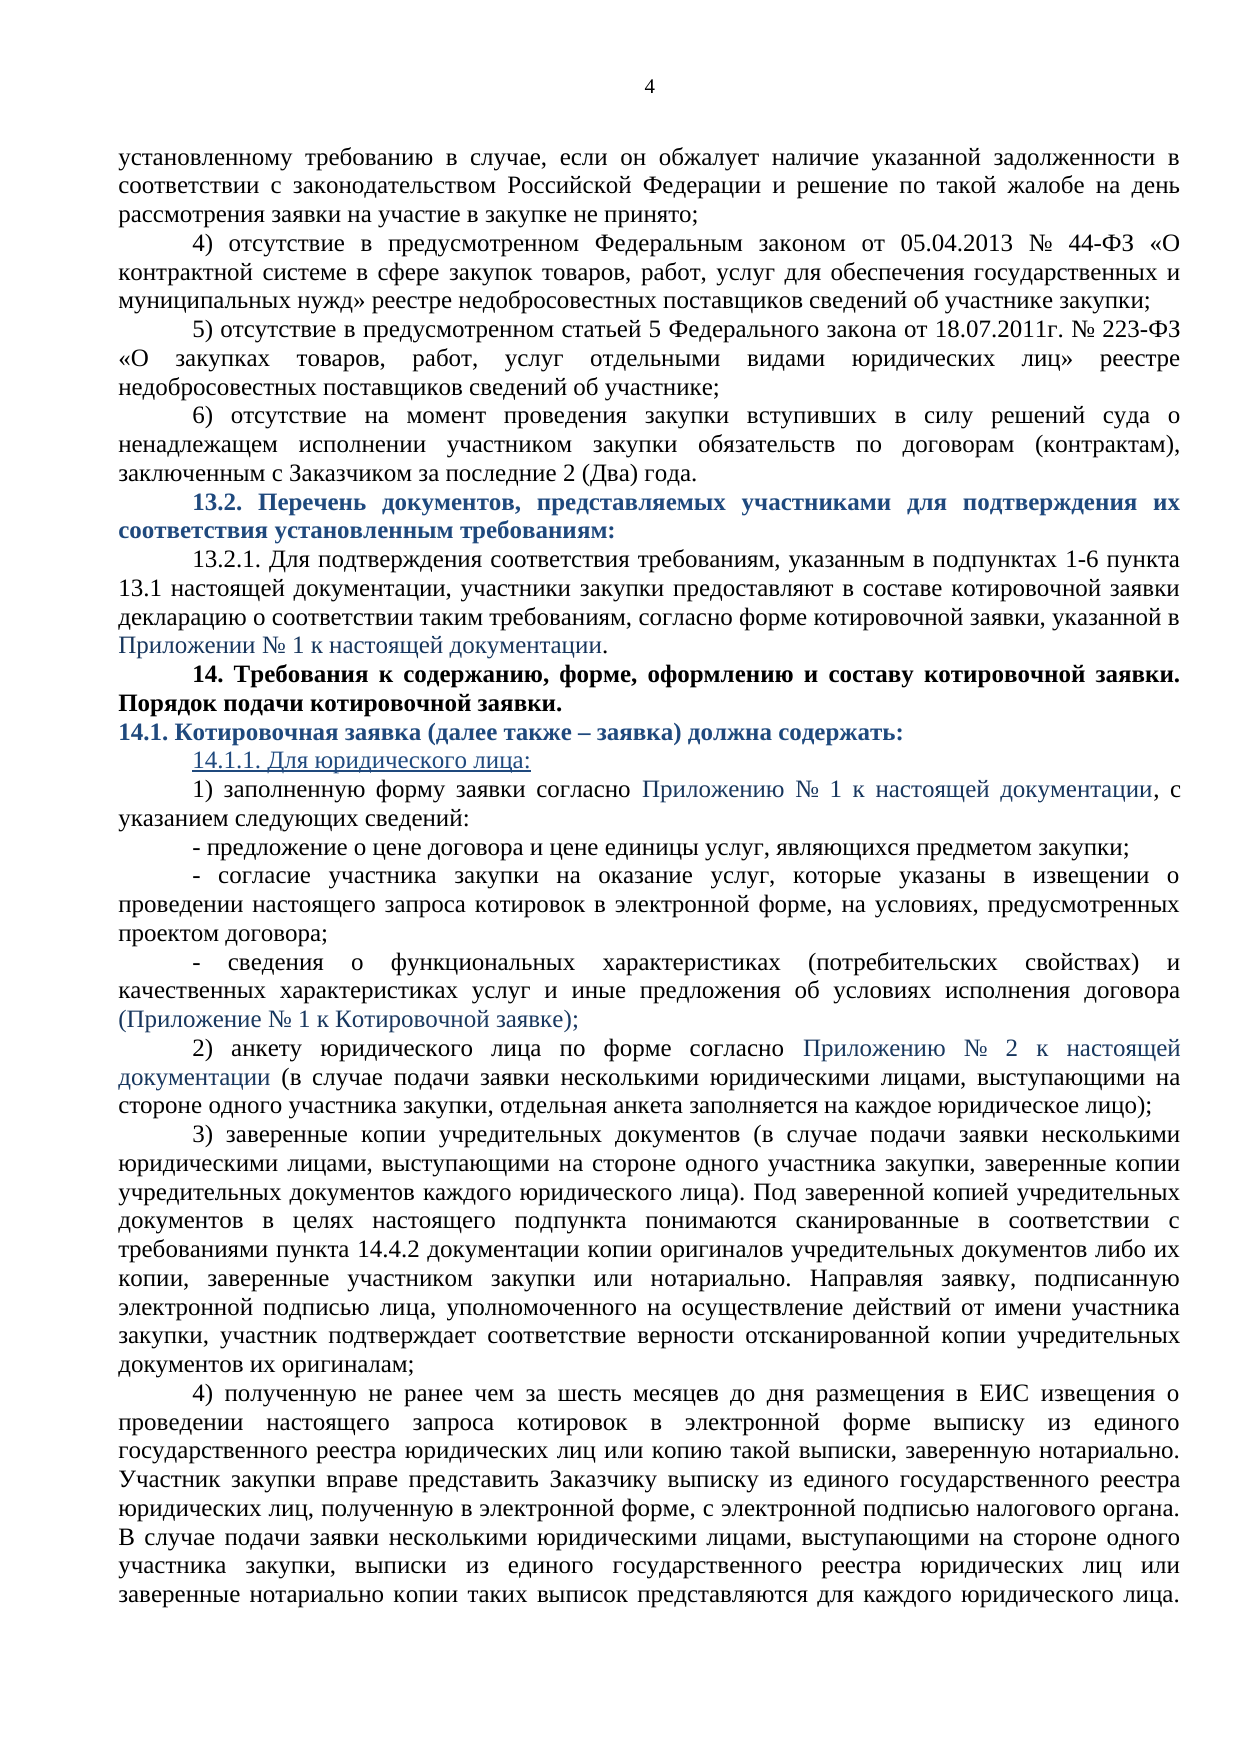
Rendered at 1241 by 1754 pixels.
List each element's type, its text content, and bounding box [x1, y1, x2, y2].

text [118, 142, 1181, 228]
text - согласие участника закупки на оказание услуг, которые указаны в извещении о проведении настоящего запроса котировок в электронной форме, на условиях, предусмотренных проектом договора; [118, 860, 1181, 947]
text 5) отсутствие в предусмотренном статьей 5 Федерального закона от 18.07.2011г. № 223-ФЗ «О закупках товаров, работ, услуг отдельными видами юридических лиц» реестре недобросовестных поставщиков сведений об участнике; [118, 314, 1181, 400]
text - предложение о цене договора и цене единицы услуг, являющихся предметом закупки; [118, 832, 1181, 860]
text 14.1. Котировочная заявка (далее также – заявка) должна содержать: [118, 717, 1181, 745]
text 14.1.1. Для юридического лица: [118, 745, 1181, 774]
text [118, 1378, 1181, 1608]
text 14. Требования к содержанию, форме, оформлению и составу котировочной заявки. Порядок подачи котировочной заявки. [118, 659, 1181, 717]
list 13.2. Перечень документов, представляемых участниками для подтверждения их соответствия установленным требованиям: [118, 487, 1181, 544]
text 4) отсутствие в предусмотренном Федеральным законом от 05.04.2013 № 44-ФЗ «О контрактной системе в сфере закупок товаров, работ, услуг для обеспечения государственных и муниципальных нужд» реестре недобросовестных поставщиков сведений об участнике закупки; [118, 228, 1181, 314]
text 3) заверенные копии учредительных документов (в случае подачи заявки несколькими юридическими лицами, выступающими на стороне одного участника закупки, заверенные копии учредительных документов каждого юридического лица). Под заверенной копией учредительных документов в целях настоящего подпункта понимаются сканированные в соответствии с требованиями пункта 14.4.2 документации копии оригиналов учредительных документов либо их копии, заверенные участником закупки или нотариально. Направляя заявку, подписанную электронной подписью лица, уполномоченного на осуществление действий от имени участника закупки, участник подтверждает соответствие верности отсканированной копии учредительных документов их оригиналам; [118, 1119, 1181, 1378]
text 1) заполненную форму заявки согласно Приложению № 1 к настоящей документации, с указанием следующих сведений: [118, 774, 1181, 832]
text 2) анкету юридического лица по форме согласно Приложению № 2 к настоящей документации (в случае подачи заявки несколькими юридическими лицами, выступающими на стороне одного участника закупки, отдельная анкета заполняется на каждое юридическое лицо); [118, 1033, 1181, 1119]
text 13.2.1. Для подтверждения соответствия требованиям, указанным в подпунктах 1-6 пункта 13.1 настоящей документации, участники закупки предоставляют в составе котировочной заявки декларацию о соответствии таким требованиям, согласно форме котировочной заявки, указанной в Приложении № 1 к настоящей документации. [118, 544, 1181, 659]
text 6) отсутствие на момент проведения закупки вступивших в силу решений суда о ненадлежащем исполнении участником закупки обязательств по договорам (контрактам), заключенным с Заказчиком за последние 2 (Два) года. [118, 400, 1181, 487]
text - сведения о функциональных характеристиках (потребительских свойствах) и качественных характеристиках услуг и иные предложения об условиях исполнения договора (Приложение № 1 к Котировочной заявке); [118, 947, 1181, 1033]
